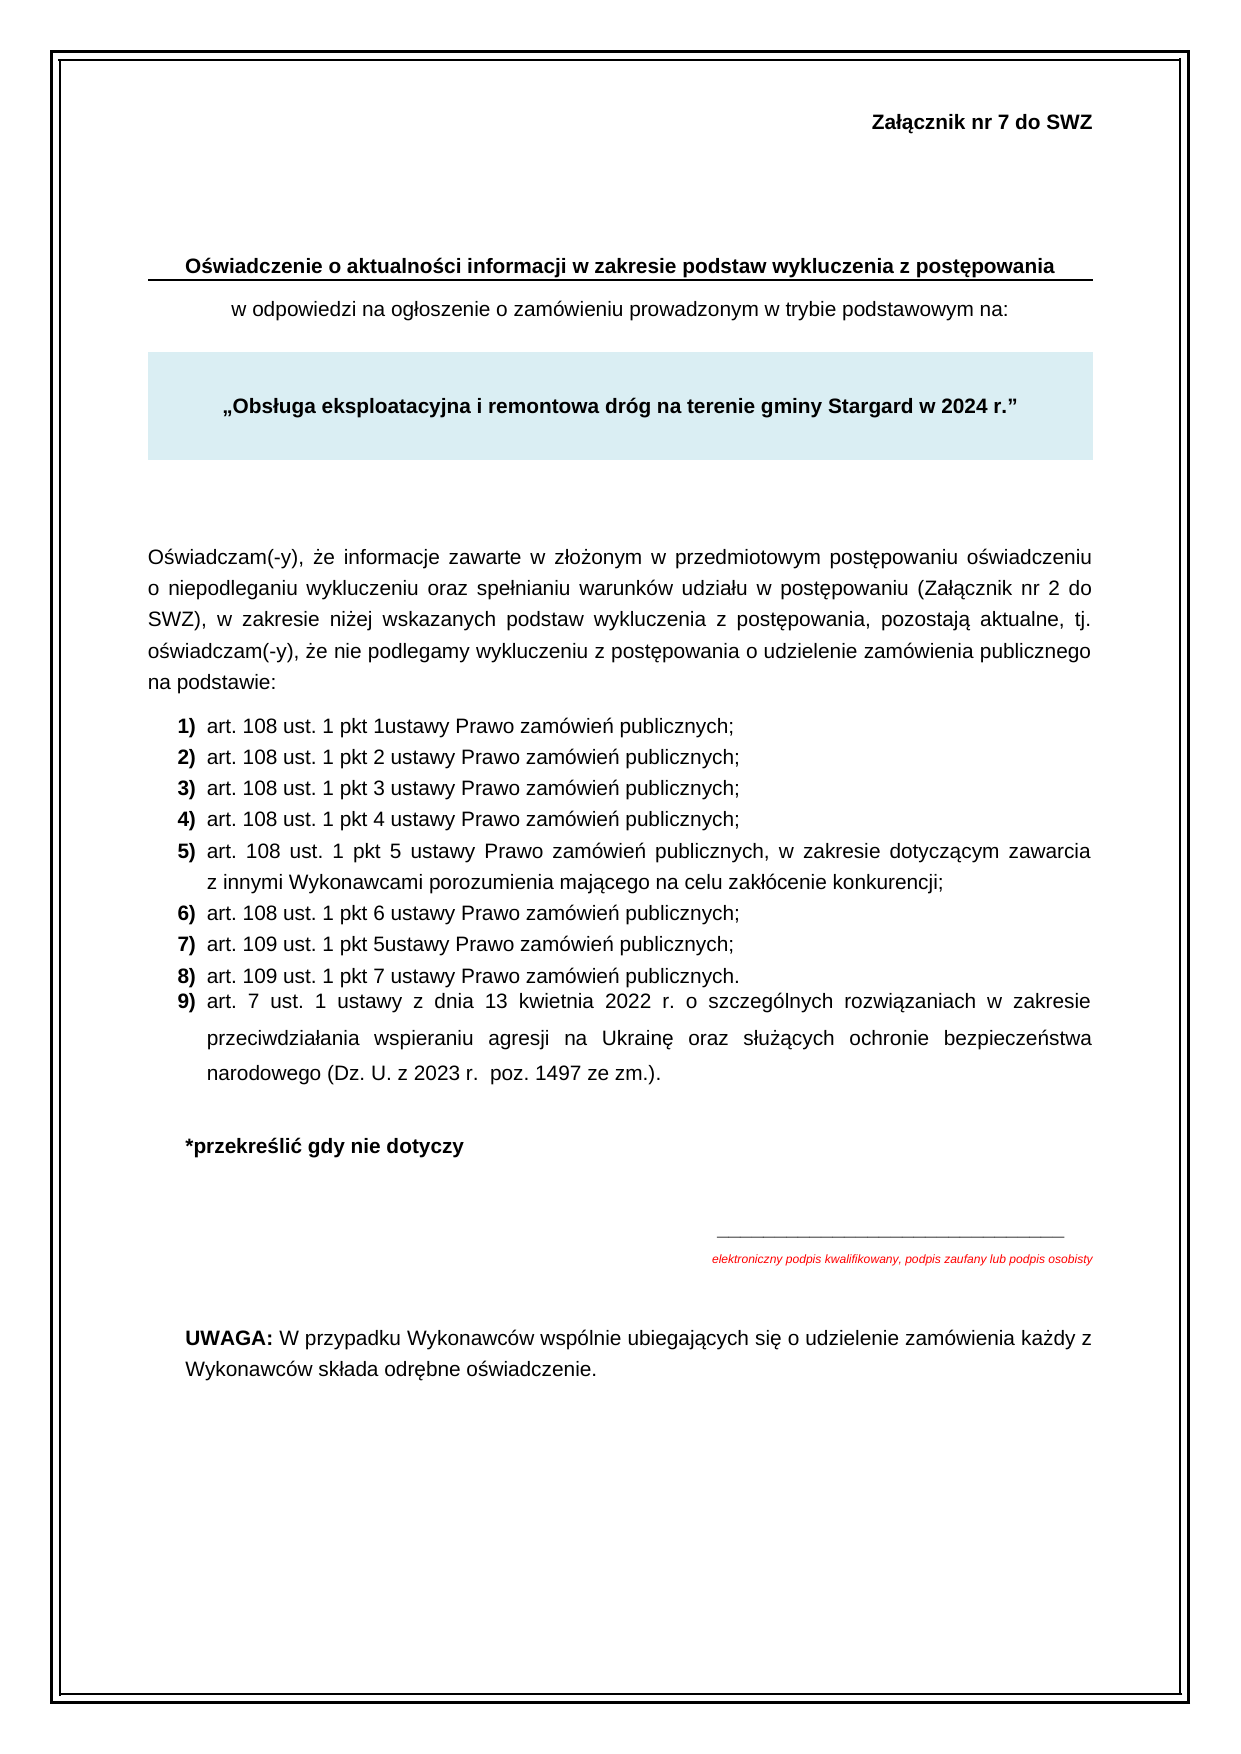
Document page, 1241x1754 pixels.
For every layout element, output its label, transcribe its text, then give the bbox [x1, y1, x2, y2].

text Oświadczam(-y), że informacje zawarte w złożonym w przedmiotowym postępowaniu oświadczeniu o niepodleganiu wykluczeniu oraz spełnianiu warunków udziału w postępowaniu (Załącznik nr 2 do SWZ), w zakresie niżej wskazanych podstaw wykluczenia z postępowania, pozostają aktualne, tj. oświadczam(-y), że nie podlegamy wykluczeniu z postępowania o udzielenie zamówienia publicznego na podstawie: [148, 539, 1093, 696]
text w odpowiedzi na ogłoszenie o zamówieniu prowadzonym w trybie podstawowym na: [148, 297, 1093, 321]
list art. 7 ust. 1 ustawy z dnia 13 kwietnia 2022 r. o szczególnych rozwiązaniach w zakresie przeciwdziałania wspieraniu agresji na Ukrainę oraz służących ochronie bezpieczeństwa narodowego (Dz. U. z 2023 r. poz. 1497 ze zm.). [177, 989, 1093, 1085]
text Oświadczenie o aktualności informacji w zakresie podstaw wykluczenia z postępowania [148, 253, 1093, 279]
list art. 108 ust. 1 pkt 1ustawy Prawo zamówień publicznych; [177, 708, 1093, 739]
list art. 108 ust. 1 pkt 4 ustawy Prawo zamówień publicznych; [177, 802, 1093, 833]
text elektroniczny podpis kwalifikowany, podpis zaufany lub podpis osobisty [221, 1252, 1093, 1276]
list art. 108 ust. 1 pkt 2 ustawy Prawo zamówień publicznych; [177, 739, 1093, 771]
list art. 109 ust. 1 pkt 5ustawy Prawo zamówień publicznych; [177, 927, 1093, 958]
list art. 109 ust. 1 pkt 7 ustawy Prawo zamówień publicznych. [177, 958, 1093, 989]
list UWAGA: W przypadku Wykonawców wspólnie ubiegających się o udzielenie zamówienia każdy z Wykonawców składa odrębne oświadczenie. [185, 1320, 1093, 1383]
list *przekreślić gdy nie dotyczy [185, 1128, 1093, 1160]
list art. 108 ust. 1 pkt 5 ustawy Prawo zamówień publicznych, w zakresie dotyczącym zawarcia z innymi Wykonawcami porozumienia mającego na celu zakłócenie konkurencji; [177, 833, 1093, 896]
text Załącznik nr 7 do SWZ [148, 110, 1093, 134]
list art. 108 ust. 1 pkt 3 ustawy Prawo zamówień publicznych; [177, 771, 1093, 802]
list art. 108 ust. 1 pkt 6 ustawy Prawo zamówień publicznych; [177, 896, 1093, 927]
text „Obsługa eksploatacyjna i remontowa dróg na terenie gminy Stargard w 2024 r.” [148, 394, 1093, 418]
text ______________________________ [148, 1216, 1093, 1240]
